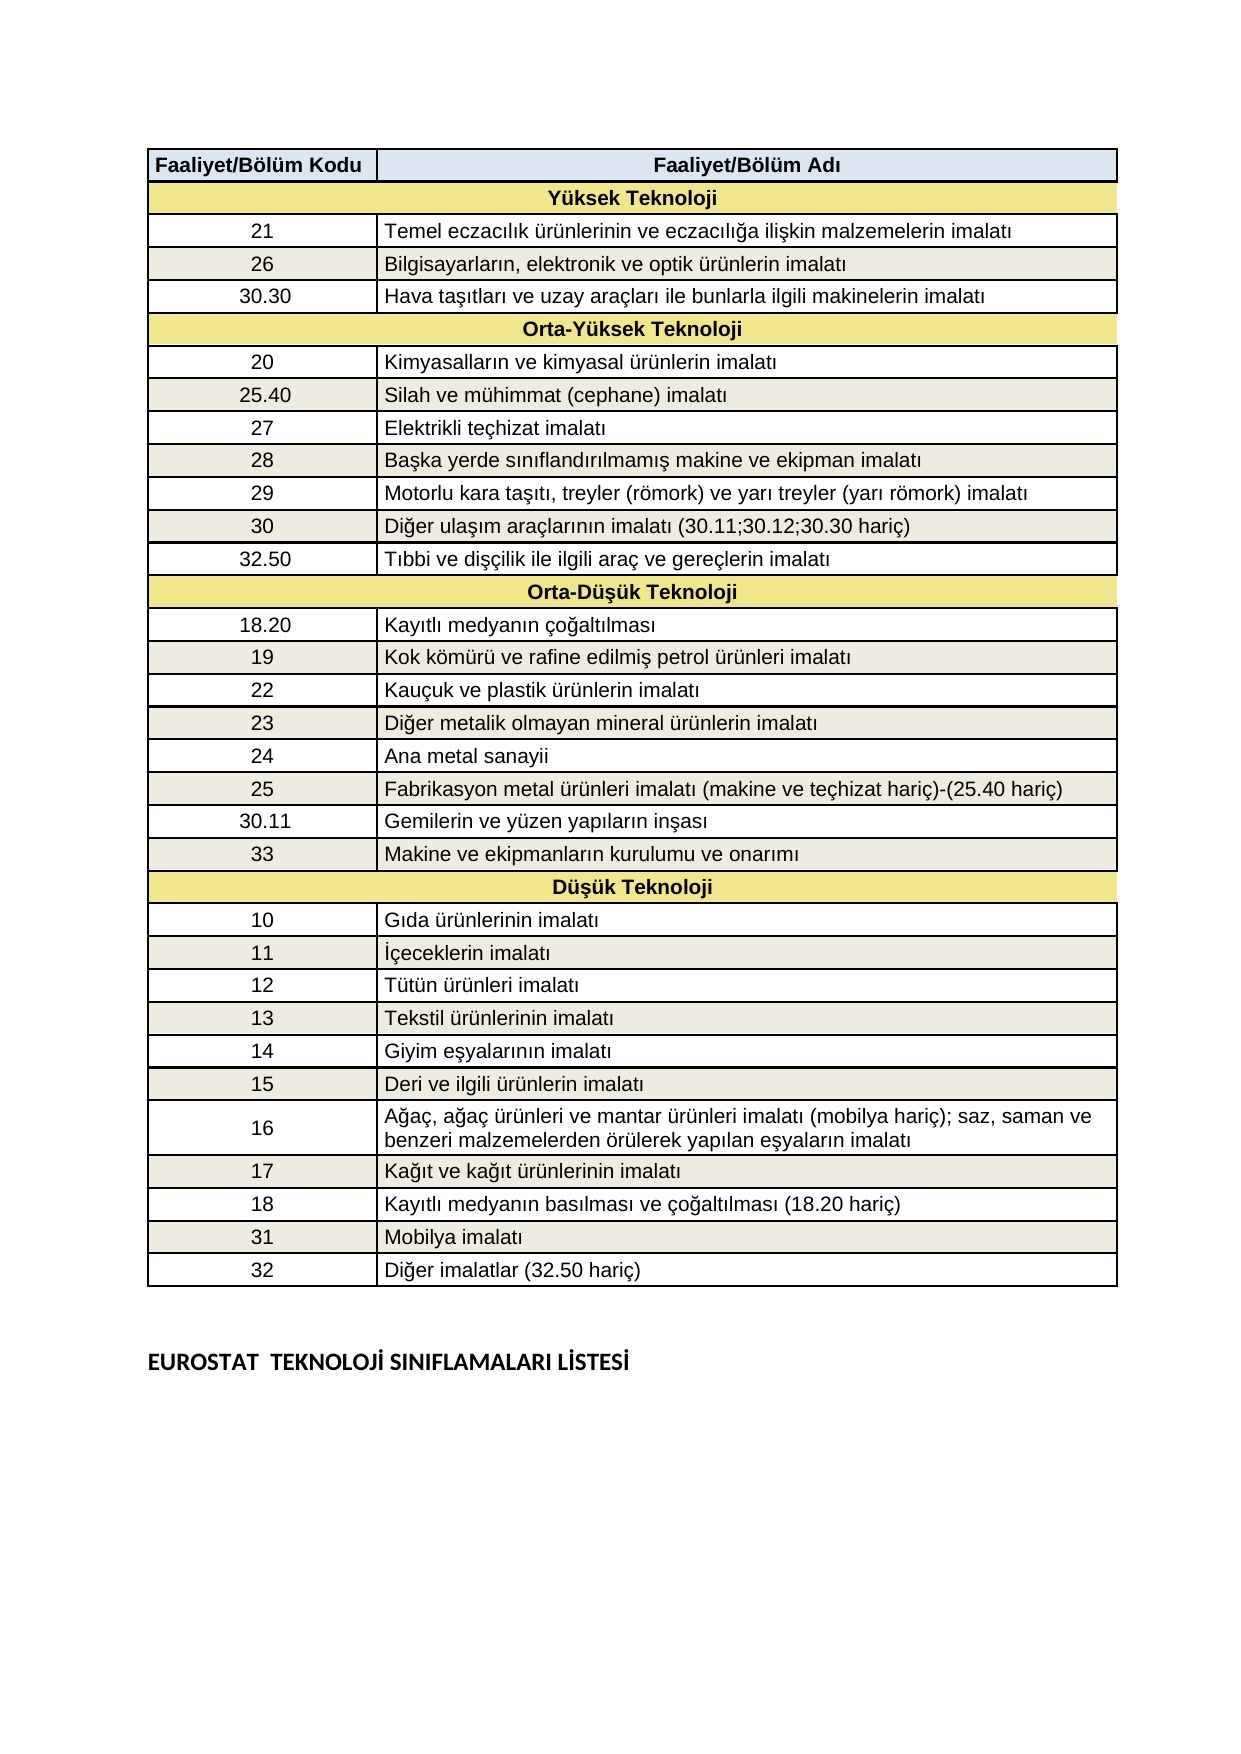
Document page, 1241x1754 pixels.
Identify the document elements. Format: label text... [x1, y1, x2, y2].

table_cell Makine ve ekipmanların kurulumu ve onarımı [378, 839, 1116, 869]
table_cell 30 [149, 511, 376, 541]
table_cell 24 [149, 740, 376, 771]
table_cell Diğer imalatlar (32.50 hariç) [378, 1254, 1116, 1285]
table_cell 29 [149, 478, 376, 508]
table_cell Kok kömürü ve rafine edilmiş petrol ürünleri imalatı [378, 642, 1116, 673]
table_cell Tekstil ürünlerinin imalatı [378, 1003, 1116, 1033]
table_cell 16 [149, 1101, 376, 1154]
table_cell Orta-Düşük Teknoloji [149, 576, 1117, 607]
table_cell 26 [149, 248, 376, 279]
table_cell 21 [149, 215, 376, 246]
table_cell Bilgisayarların, elektronik ve optik ürünlerin imalatı [378, 248, 1116, 279]
table_cell Tütün ürünleri imalatı [378, 970, 1116, 1001]
table_cell Giyim eşyalarının imalatı [378, 1036, 1116, 1066]
table_cell 13 [149, 1003, 376, 1033]
table_cell İçeceklerin imalatı [378, 937, 1116, 968]
table_cell Ağaç, ağaç ürünleri ve mantar ürünleri imalatı (mobilya hariç); saz, saman ve benzeri malzemelerden örülerek yapılan eşyaların imalatı [378, 1101, 1116, 1154]
table_cell 12 [149, 970, 376, 1001]
table_cell Deri ve ilgili ürünlerin imalatı [378, 1069, 1116, 1099]
table_cell 14 [149, 1036, 376, 1066]
table_cell Diğer ulaşım araçlarının imalatı (30.11;30.12;30.30 hariç) [378, 511, 1116, 541]
table_cell 20 [149, 347, 376, 377]
table_cell Hava taşıtları ve uzay araçları ile bunlarla ilgili makinelerin imalatı [378, 281, 1116, 312]
table_cell 10 [149, 904, 376, 935]
table_cell 30.11 [149, 806, 376, 837]
table_header Faaliyet/Bölüm Kodu [149, 150, 376, 180]
table_cell Yüksek Teknoloji [149, 183, 1117, 213]
table_header Faaliyet/Bölüm Adı [378, 150, 1116, 180]
table_cell 15 [149, 1069, 376, 1099]
table_cell 22 [149, 675, 376, 705]
table_cell Ana metal sanayii [378, 740, 1116, 771]
table_cell Tıbbi ve dişçilik ile ilgili araç ve gereçlerin imalatı [378, 544, 1116, 574]
table_cell Motorlu kara taşıtı, treyler (römork) ve yarı treyler (yarı römork) imalatı [378, 478, 1116, 508]
table_cell 19 [149, 642, 376, 673]
table_cell Temel eczacılık ürünlerinin ve eczacılığa ilişkin malzemelerin imalatı [378, 215, 1116, 246]
table_cell Silah ve mühimmat (cephane) imalatı [378, 379, 1116, 410]
table_cell 25 [149, 773, 376, 804]
table_cell 25.40 [149, 379, 376, 410]
table_cell 31 [149, 1222, 376, 1252]
table_cell 32.50 [149, 544, 376, 574]
table_cell 33 [149, 839, 376, 869]
table_cell Mobilya imalatı [378, 1222, 1116, 1252]
table_cell Düşük Teknoloji [149, 872, 1117, 902]
table_cell 28 [149, 445, 376, 476]
table_cell Kayıtlı medyanın çoğaltılması [378, 609, 1116, 640]
table_cell Başka yerde sınıflandırılmamış makine ve ekipman imalatı [378, 445, 1116, 476]
table_cell Kauçuk ve plastik ürünlerin imalatı [378, 675, 1116, 705]
table_cell 27 [149, 412, 376, 443]
table_cell 30.30 [149, 281, 376, 312]
table_cell Orta-Yüksek Teknoloji [149, 314, 1117, 344]
table_cell Gemilerin ve yüzen yapıların inşası [378, 806, 1116, 837]
table_cell 18 [149, 1189, 376, 1219]
table_cell 17 [149, 1156, 376, 1187]
table_cell Fabrikasyon metal ürünleri imalatı (makine ve teçhizat hariç)-(25.40 hariç) [378, 773, 1116, 804]
table_cell 18.20 [149, 609, 376, 640]
table_cell Diğer metalik olmayan mineral ürünlerin imalatı [378, 708, 1116, 738]
table_cell 23 [149, 708, 376, 738]
table_cell Kimyasalların ve kimyasal ürünlerin imalatı [378, 347, 1116, 377]
table_cell 11 [149, 937, 376, 968]
table_cell Gıda ürünlerinin imalatı [378, 904, 1116, 935]
text EUROSTAT TEKNOLOJİ SINIFLAMALARI LİSTESİ [148, 1346, 1093, 1376]
table_cell Kağıt ve kağıt ürünlerinin imalatı [378, 1156, 1116, 1187]
table_cell Elektrikli teçhizat imalatı [378, 412, 1116, 443]
table_cell 32 [149, 1254, 376, 1285]
table_cell Kayıtlı medyanın basılması ve çoğaltılması (18.20 hariç) [378, 1189, 1116, 1219]
